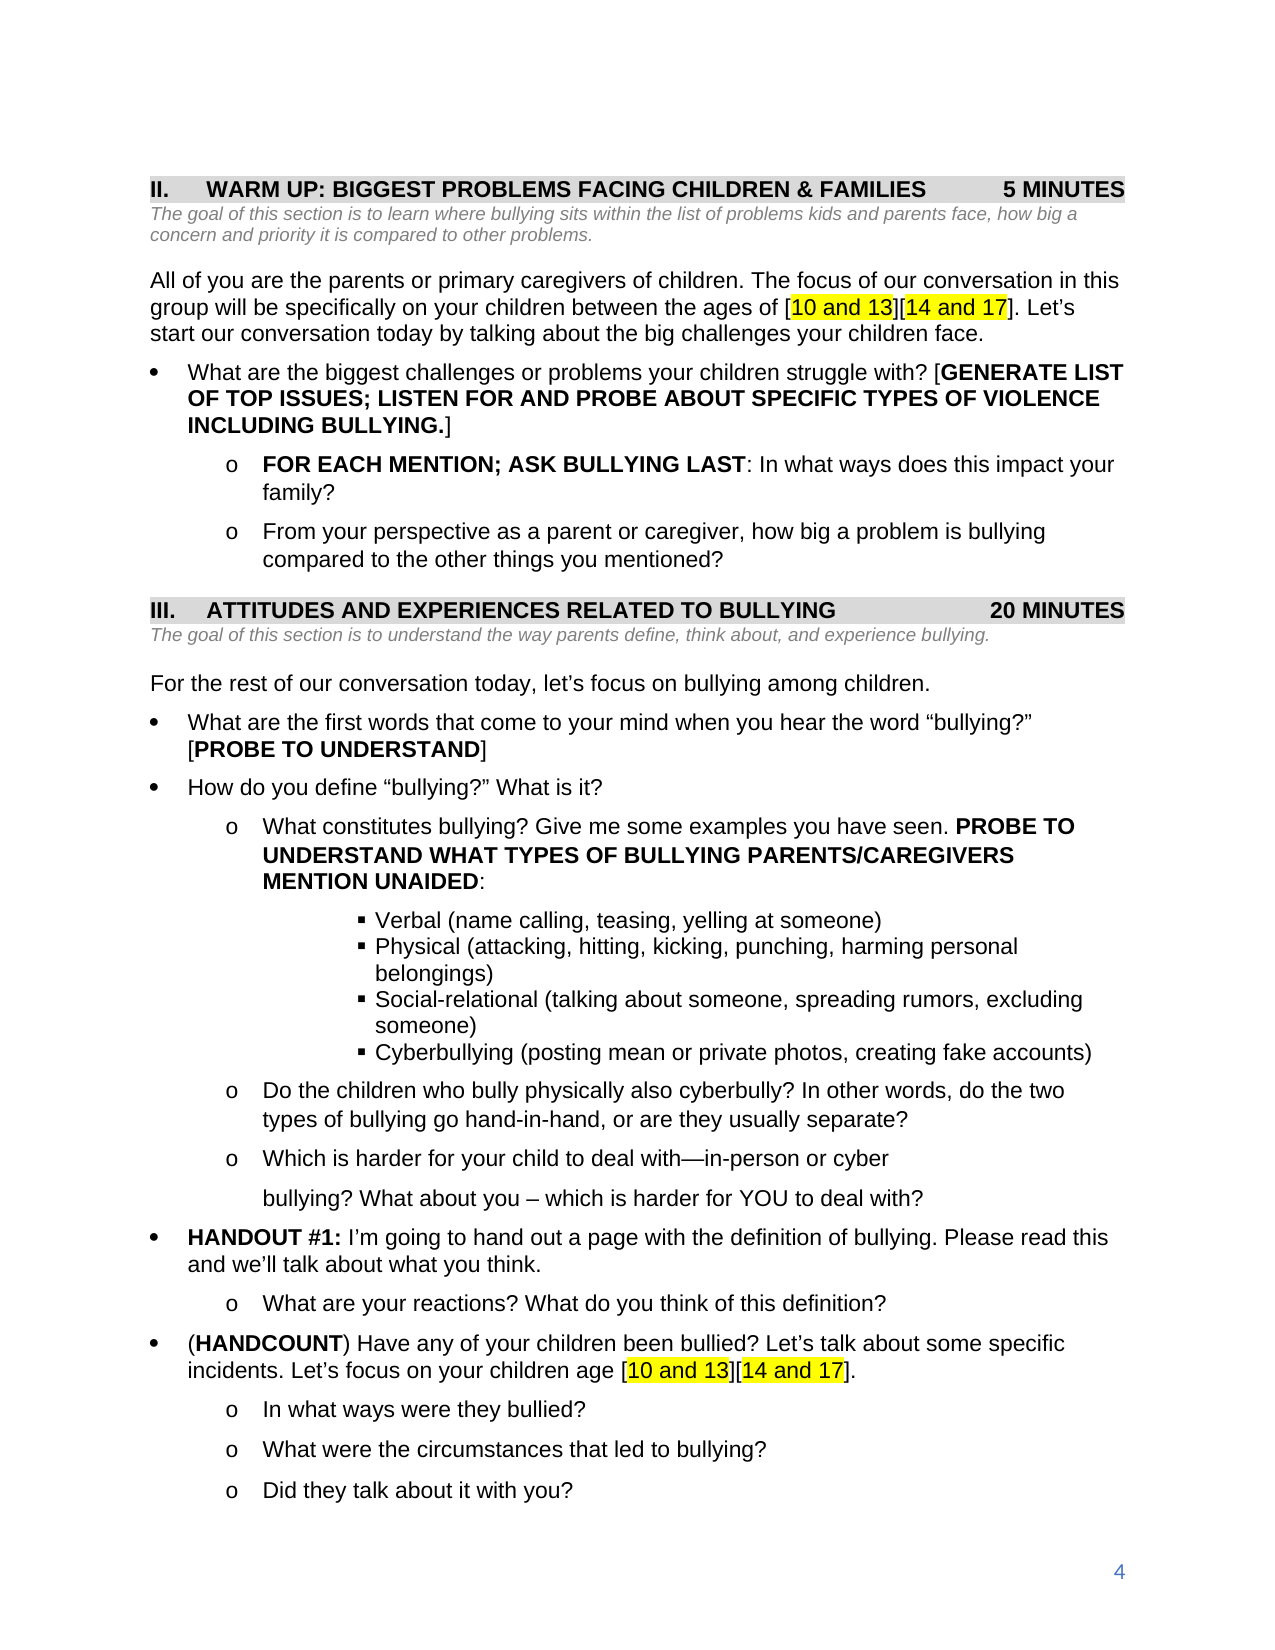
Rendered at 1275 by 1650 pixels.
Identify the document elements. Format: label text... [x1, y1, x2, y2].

list How do you define “bullying?” What is it? [150, 774, 1125, 801]
list (HANDCOUNT) Have any of your children been bullied? Let’s talk about some specific incidents. Let’s focus on your children age [10 and 13][14 and 17]. [150, 1330, 1125, 1383]
list HANDOUT #1: I’m going to hand out a page with the definition of bullying. Please read this and we’ll talk about what you think. [150, 1224, 1125, 1277]
text The goal of this section is to understand the way parents define, think about, and experience bullying. [150, 624, 1125, 645]
list Did they talk about it with you? [225, 1477, 1125, 1506]
list Which is harder for your child to deal with—in-person or cyber [225, 1144, 1125, 1173]
list Physical (attacking, hitting, kicking, punching, harming personal belongings) [356, 933, 1125, 986]
text All of you are the parents or primary caregivers of children. The focus of our conversation in this group will be specifically on your children between the ages of [10 and 13][14 and 17]. Let’s start our conversation today by talking about the big challenges your children face. [150, 267, 1125, 346]
list In what ways were they bullied? [225, 1396, 1125, 1424]
list What are the first words that come to your mind when you hear the word “bullying?” [PROBE TO UNDERSTAND] [150, 709, 1125, 762]
list What are the biggest challenges or problems your children struggle with? [GENERATE LIST OF TOP ISSUES; LISTEN FOR AND PROBE ABOUT SPECIFIC TYPES OF VIOLENCE INCLUDING BULLYING.] [150, 359, 1125, 438]
list Cyberbullying (posting mean or private photos, creating fake accounts) [356, 1038, 1125, 1065]
list Do the children who bully physically also cyberbully? In other words, do the two types of bullying go hand-in-hand, or are they usually separate? [225, 1077, 1125, 1132]
text For the rest of our conversation today, let’s focus on bullying among children. [150, 670, 1125, 697]
list WARM UP: BIGGEST PROBLEMS FACING CHILDREN & FAMILIES 5 MINUTES [150, 176, 1125, 203]
list bullying? What about you – which is harder for YOU to deal with? [262, 1185, 1125, 1212]
list Verbal (name calling, teasing, yelling at someone) [356, 907, 1125, 933]
list What constitutes bullying? Give me some examples you have seen. PROBE TO UNDERSTAND WHAT TYPES OF BULLYING PARENTS/CAREGIVERS MENTION UNAIDED: [225, 813, 1125, 894]
list ATTITUDES AND EXPERIENCES RELATED TO BULLYING 20 MINUTES [150, 597, 1125, 624]
list FOR EACH MENTION; ASK BULLYING LAST: In what ways does this impact your family? [225, 451, 1125, 505]
list From your perspective as a parent or caregiver, how big a problem is bullying compared to the other things you mentioned? [225, 518, 1125, 572]
list Social-relational (talking about someone, spreading rumors, excluding someone) [356, 986, 1125, 1038]
text The goal of this section is to learn where bullying sits within the list of problems kids and parents face, how big a concern and priority it is compared to other problems. [150, 203, 1125, 246]
list What are your reactions? What do you think of this definition? [225, 1289, 1125, 1318]
list What were the circumstances that led to bullying? [225, 1436, 1125, 1465]
